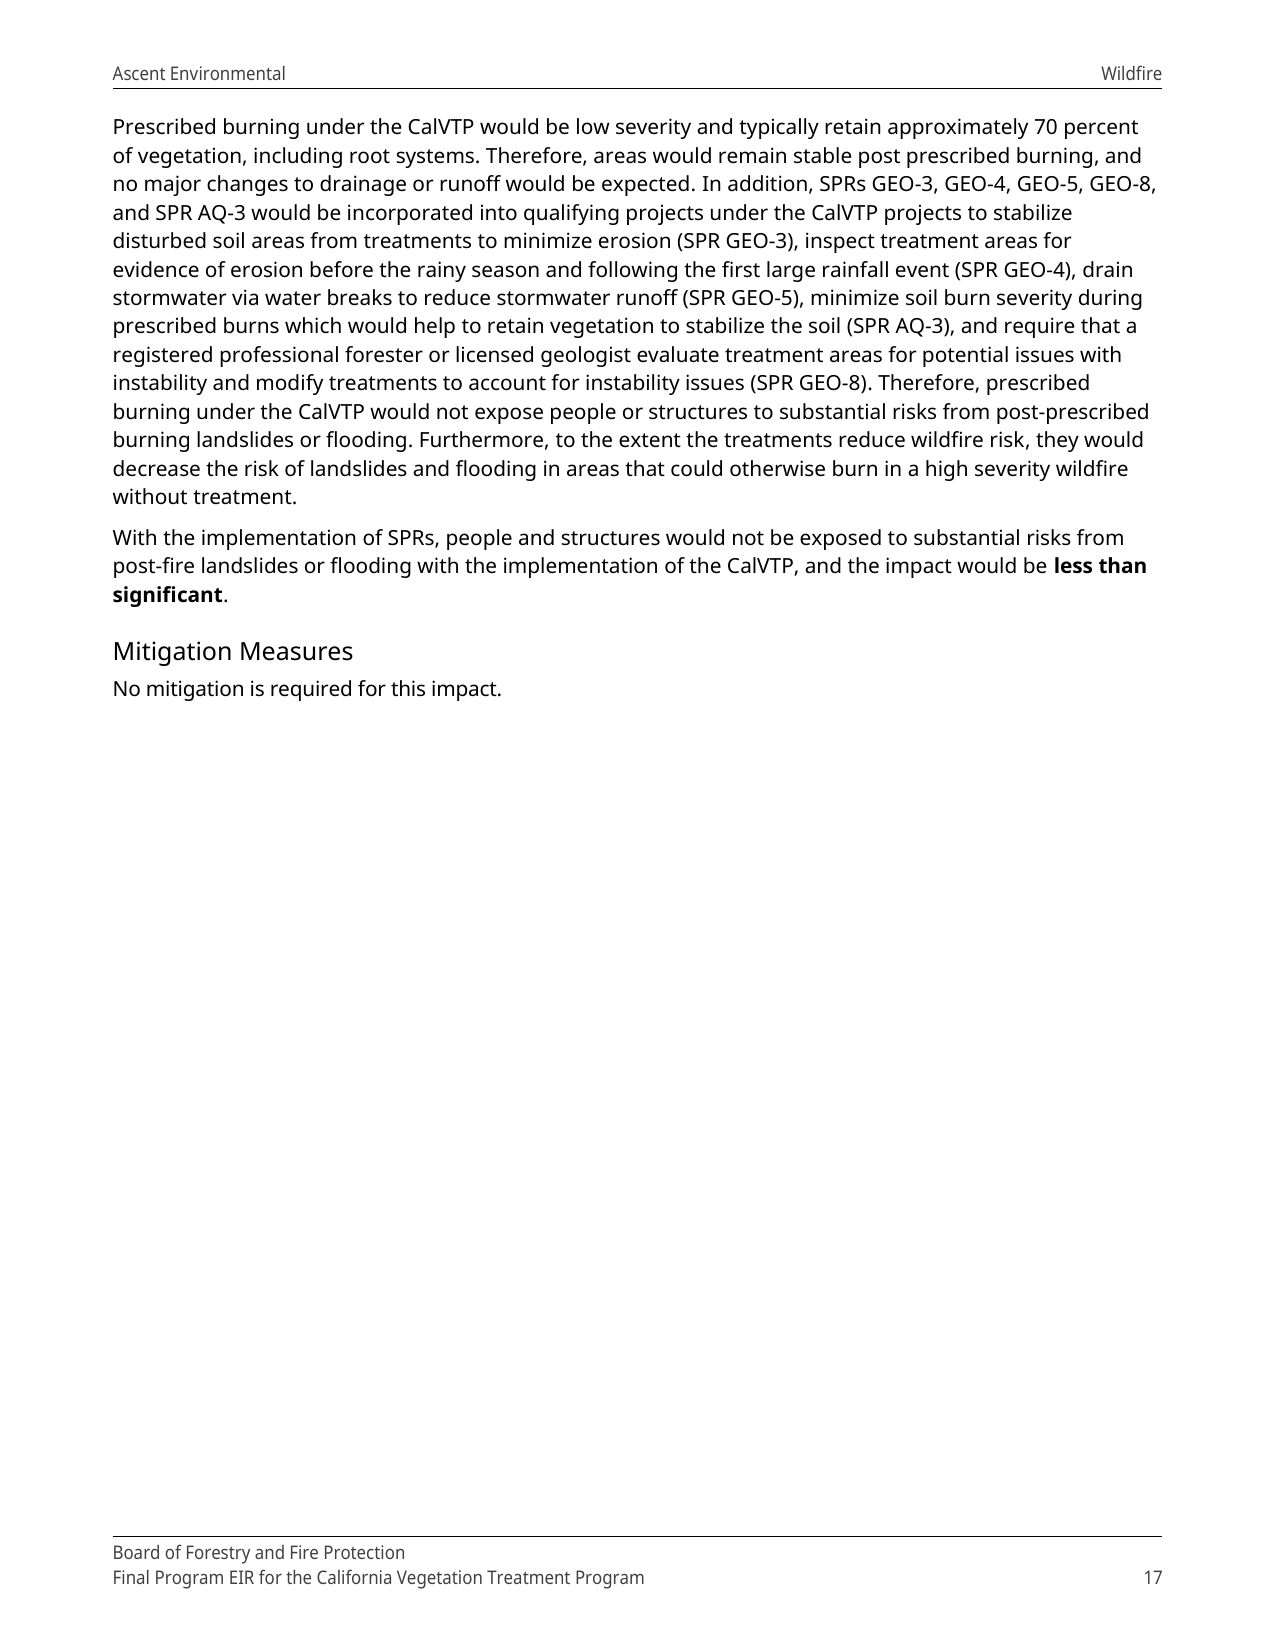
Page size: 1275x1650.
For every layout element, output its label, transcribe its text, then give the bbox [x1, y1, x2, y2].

text Prescribed burning under the CalVTP would be low severity and typically retain approximately 70 percent of vegetation, including root systems. Therefore, areas would remain stable post prescribed burning, and no major changes to drainage or runoff would be expected. In addition, SPRs GEO-3, GEO-4, GEO-5, GEO-8, and SPR AQ-3 would be incorporated into qualifying projects under the CalVTP projects to stabilize disturbed soil areas from treatments to minimize erosion (SPR GEO-3), inspect treatment areas for evidence of erosion before the rainy season and following the first large rainfall event (SPR GEO-4), drain stormwater via water breaks to reduce stormwater runoff (SPR GEO-5), minimize soil burn severity during prescribed burns which would help to retain vegetation to stabilize the soil (SPR AQ-3), and require that a registered professional forester or licensed geologist evaluate treatment areas for potential issues with instability and modify treatments to account for instability issues (SPR GEO-8). Therefore, prescribed burning under the CalVTP would not expose people or structures to substantial risks from post-prescribed burning landslides or flooding. Furthermore, to the extent the treatments reduce wildfire risk, they would decrease the risk of landslides and flooding in areas that could otherwise burn in a high severity wildfire without treatment. [112, 112, 1162, 511]
text No mitigation is required for this impact. [112, 674, 1162, 702]
subtitle Mitigation Measures [112, 633, 1162, 667]
text With the implementation of SPRs, people and structures would not be exposed to substantial risks from post-fire landslides or flooding with the implementation of the CalVTP, and the impact would be less than significant. [112, 523, 1162, 608]
